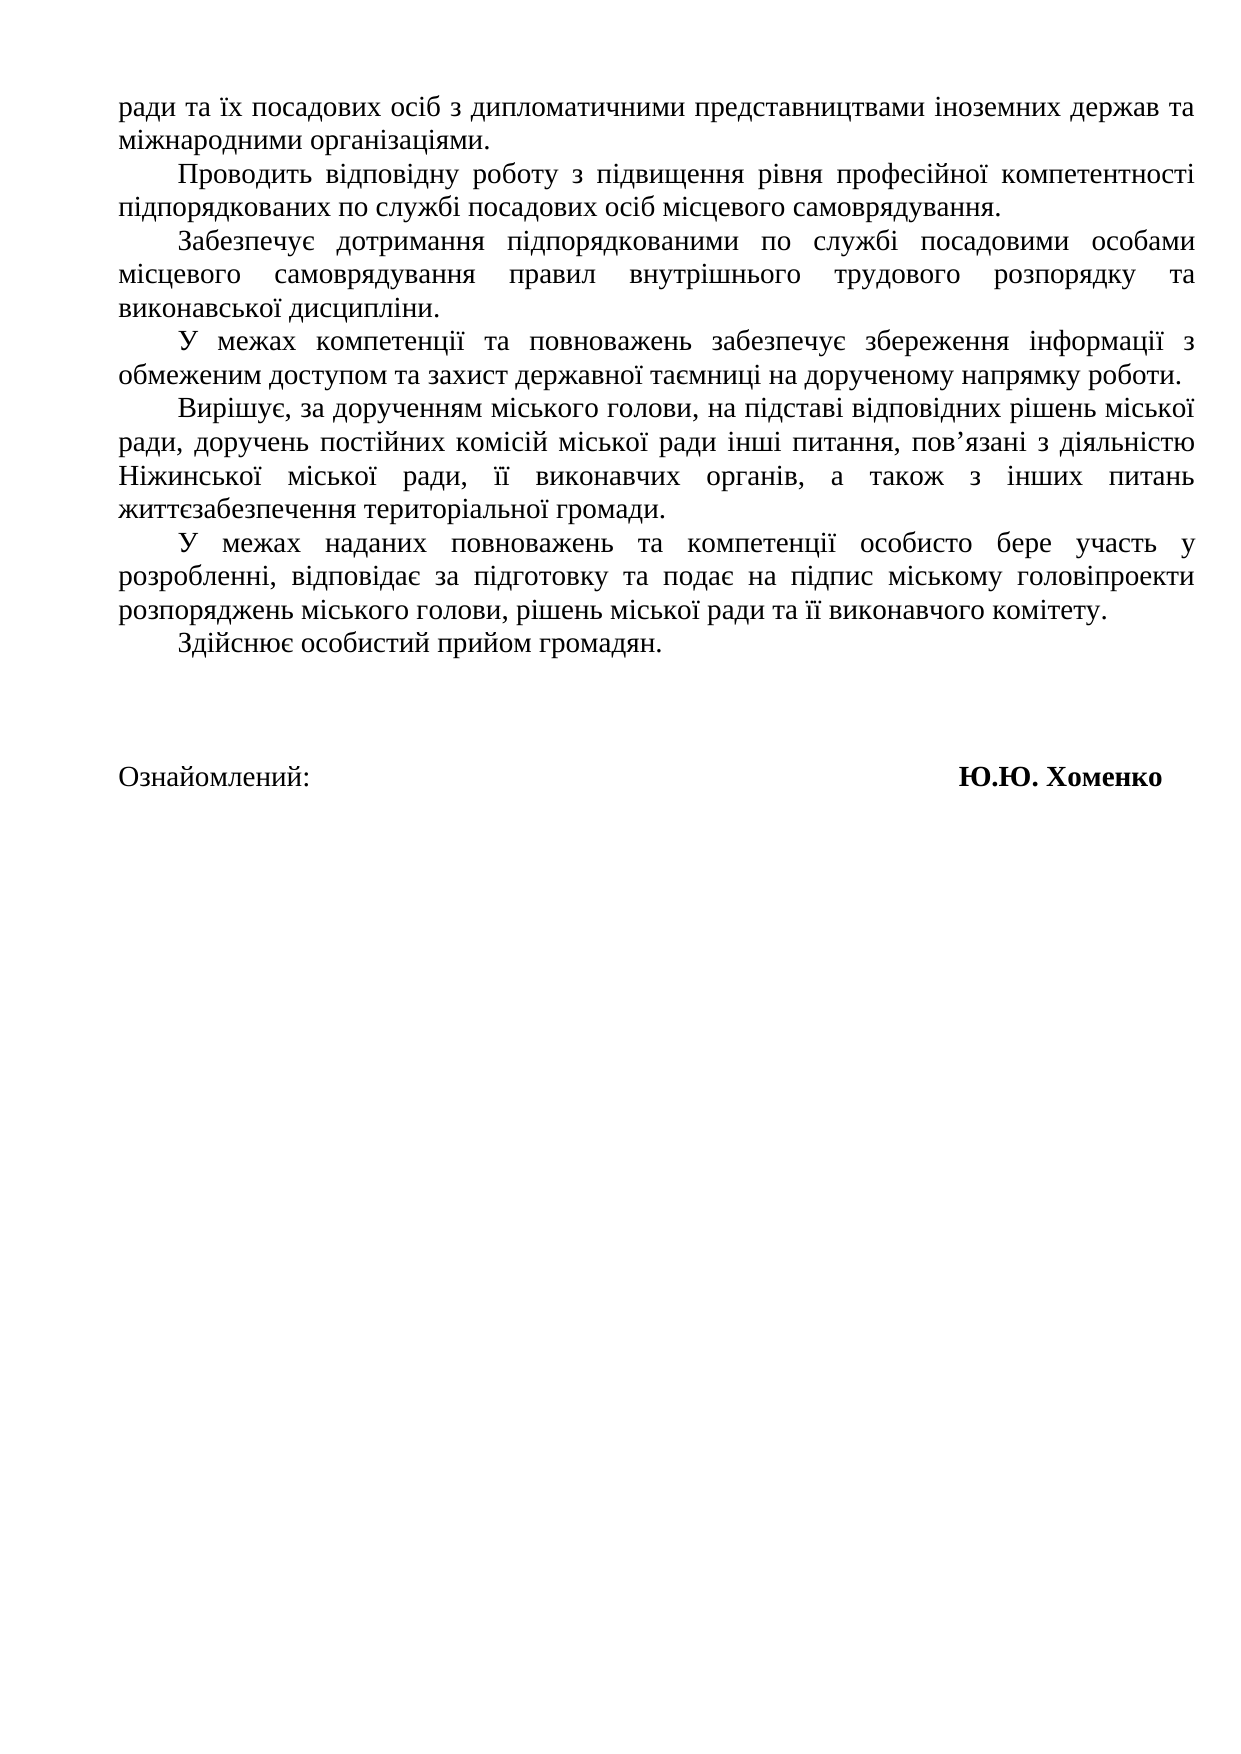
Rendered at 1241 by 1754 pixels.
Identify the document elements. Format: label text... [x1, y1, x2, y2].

text Забезпечує дотримання підпорядкованими по службі посадовими особами місцевого самоврядування правил внутрішнього трудового розпорядку та виконавської дисципліни. [118, 223, 1196, 323]
text Вирішує, за дорученням міського голови, на підставі відповідних рішень міської ради, доручень постійних комісій міської ради інші питання, пов’язані з діяльністю Ніжинської міської ради, її виконавчих органів, а також з інших питань життєзабезпечення територіальної громади. [118, 391, 1196, 525]
text Ознайомлений: Ю.Ю. Хоменко [118, 759, 1196, 793]
text У межах наданих повноважень та компетенції особисто бере участь у розробленні, відповідає за підготовку та подає на підпис міському головіпроекти розпоряджень міського голови, рішень міської ради та її виконавчого комітету. [118, 525, 1196, 625]
text Проводить відповідну роботу з підвищення рівня професійної компетентності підпорядкованих по службі посадових осіб місцевого самоврядування. [118, 156, 1196, 223]
text У межах компетенції та повноважень забезпечує збереження інформації з обмеженим доступом та захист державної таємниці на дорученому напрямку роботи. [118, 323, 1196, 391]
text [118, 89, 1196, 156]
text Здійснює особистий прийом громадян. [118, 625, 1196, 659]
